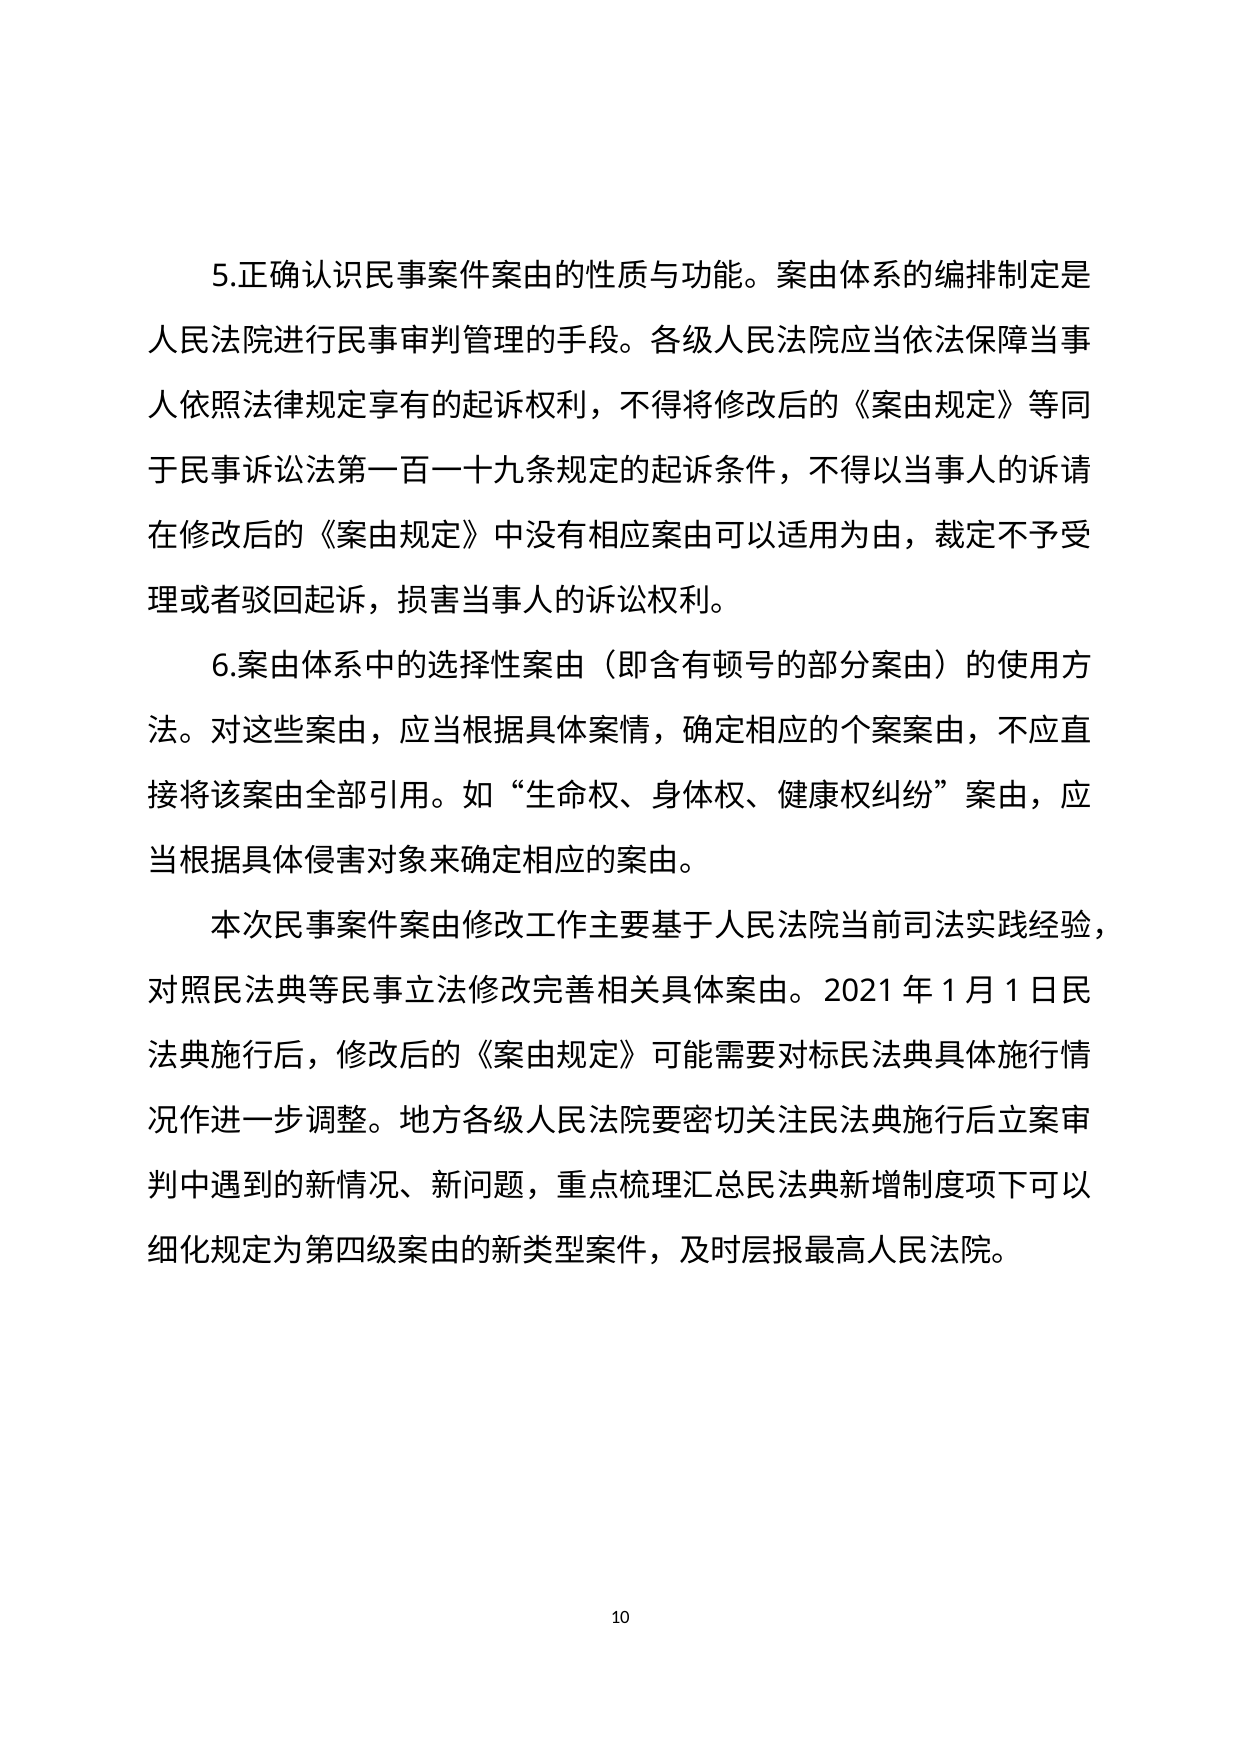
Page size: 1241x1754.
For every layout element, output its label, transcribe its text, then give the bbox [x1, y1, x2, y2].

text 5.正确认识民事案件案由的性质与功能。案由体系的编排制定是人民法院进行民事审判管理的手段。各级人民法院应当依法保障当事人依照法律规定享有的起诉权利，不得将修改后的《案由规定》等同于民事诉讼法第一百一十九条规定的起诉条件，不得以当事人的诉请在修改后的《案由规定》中没有相应案由可以适用为由，裁定不予受理或者驳回起诉，损害当事人的诉讼权利。 [148, 240, 1092, 630]
text 本次民事案件案由修改工作主要基于人民法院当前司法实践经验，对照民法典等民事立法修改完善相关具体案由。2021年1月1日民法典施行后，修改后的《案由规定》可能需要对标民法典具体施行情况作进一步调整。地方各级人民法院要密切关注民法典施行后立案审判中遇到的新情况、新问题，重点梳理汇总民法典新增制度项下可以细化规定为第四级案由的新类型案件，及时层报最高人民法院。 [148, 890, 1092, 1280]
text 6.案由体系中的选择性案由（即含有顿号的部分案由）的使用方法。对这些案由，应当根据具体案情，确定相应的个案案由，不应直接将该案由全部引用。如“生命权、身体权、健康权纠纷”案由，应当根据具体侵害对象来确定相应的案由。 [148, 630, 1092, 890]
